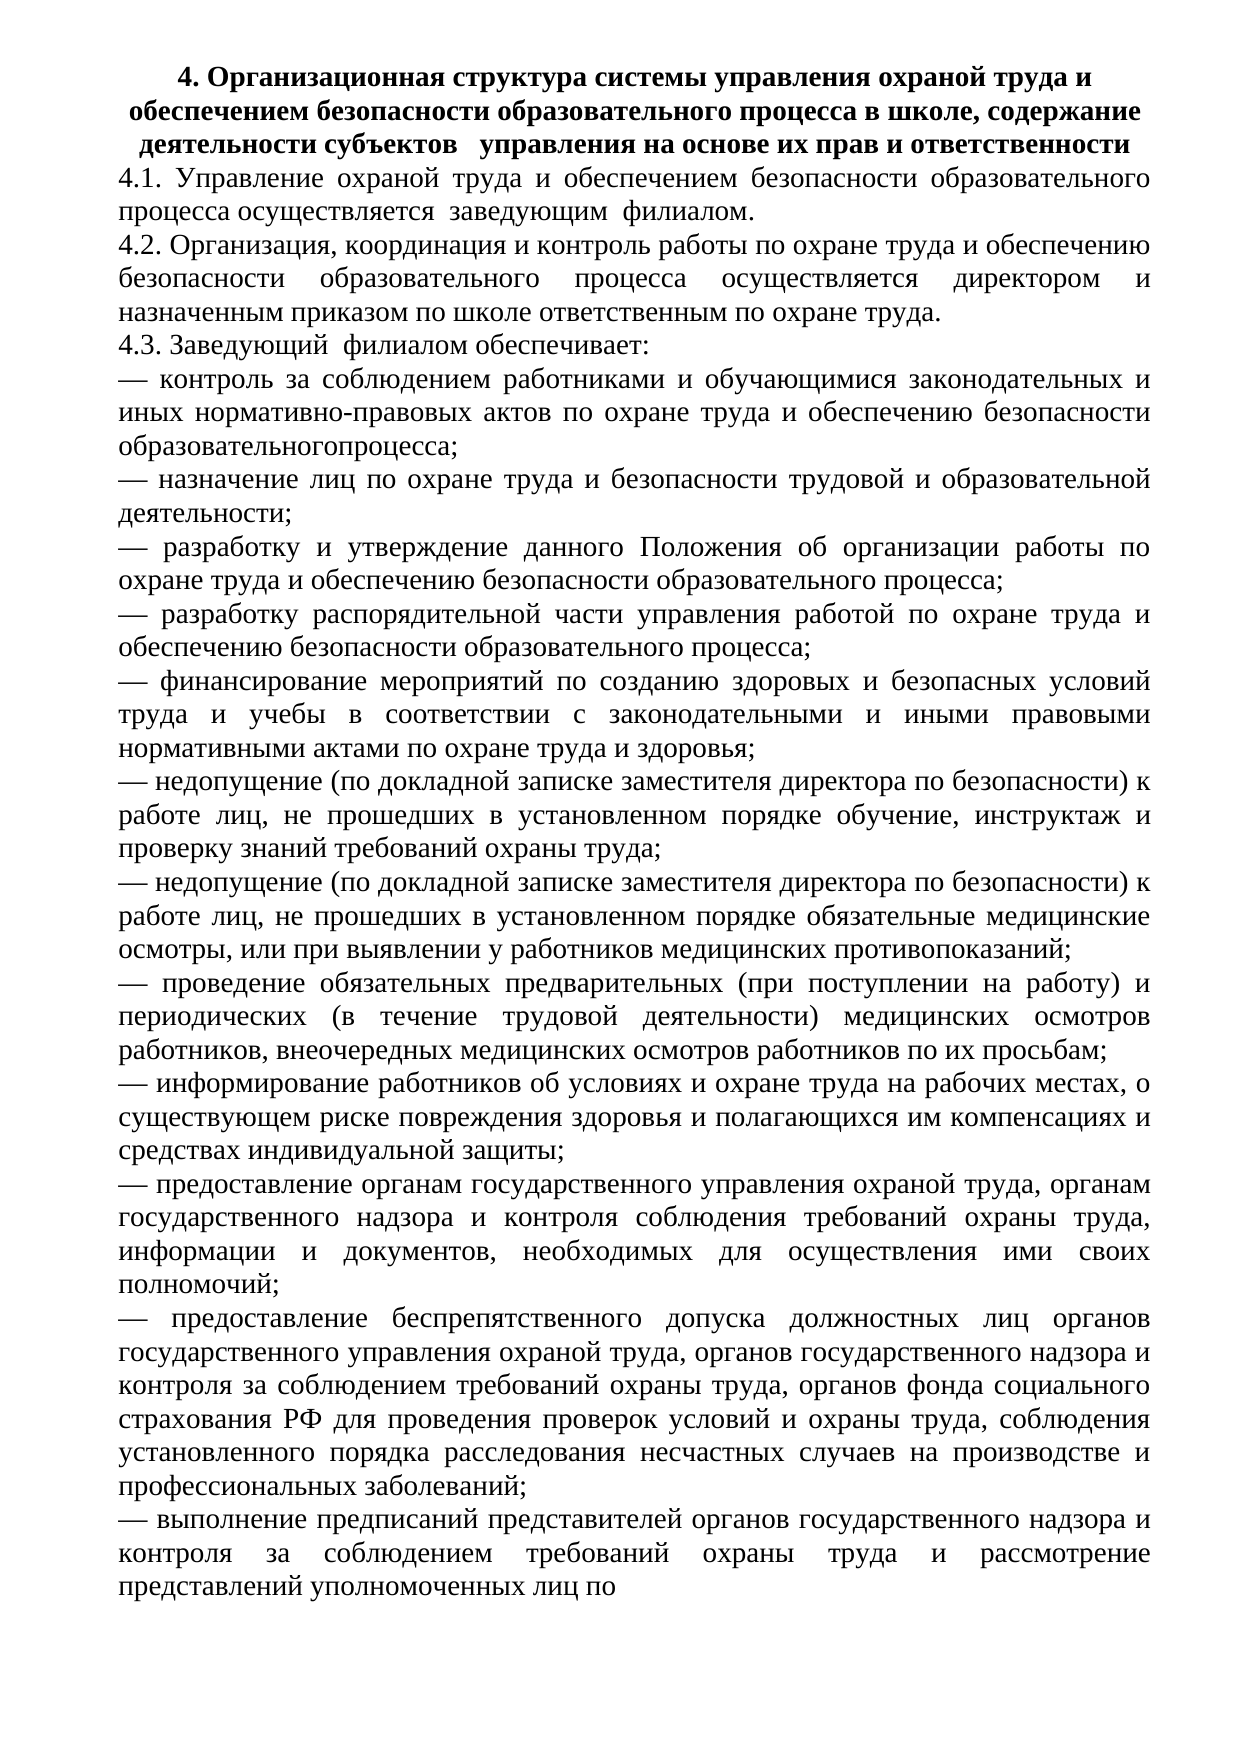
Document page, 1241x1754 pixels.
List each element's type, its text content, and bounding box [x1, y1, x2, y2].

text — разработку и утверждение данного Положения об организации работы по охране труда и обеспечению безопасности образовательного процесса; [118, 529, 1152, 596]
text — недопущение (по докладной записке заместителя директора по безопасности) к работе лиц, не прошедших в установленном порядке обязательные медицинские осмотры, или при выявлении у работников медицинских противопоказаний; [118, 864, 1152, 965]
text — финансирование мероприятий по созданию здоровых и безопасных условий труда и учебы в соответствии с законодательными и иными правовыми нормативными актами по охране труда и здоровья; [118, 663, 1152, 763]
text — назначение лиц по охране труда и безопасности трудовой и образовательной деятельности; [118, 462, 1152, 529]
text 4.2. Организация, координация и контроль работы по охране труда и обеспечению безопасности образовательного процесса осуществляется директором и назначенным приказом по школе ответственным по охране труда. [118, 227, 1152, 327]
text — проведение обязательных предварительных (при поступлении на работу) и периодических (в течение трудовой деятельности) медицинских осмотров работников, внеочередных медицинских осмотров работников по их просьбам; [118, 965, 1152, 1065]
text 4.3. Заведующий филиалом обеспечивает: [118, 327, 1152, 361]
text — недопущение (по докладной записке заместителя директора по безопасности) к работе лиц, не прошедших в установленном порядке обучение, инструктаж и проверку знаний требований охраны труда; [118, 763, 1152, 864]
text — информирование работников об условиях и охране труда на рабочих местах, о существующем риске повреждения здоровья и полагающихся им компенсациях и средствах индивидуальной защиты; [118, 1065, 1152, 1166]
text — предоставление беспрепятственного допуска должностных лиц органов государственного управления охраной труда, органов государственного надзора и контроля за соблюдением требований охраны труда, органов фонда социального страхования РФ для проведения проверок условий и охраны труда, соблюдения установленного порядка расследования несчастных случаев на производстве и профессиональных заболеваний; [118, 1300, 1152, 1501]
text 4.1. Управление охраной труда и обеспечением безопасности образовательного процесса осуществляется заведующим филиалом. [118, 160, 1152, 227]
text — разработку распорядительной части управления работой по охране труда и обеспечению безопасности образовательного процесса; [118, 596, 1152, 663]
text — выполнение предписаний представителей органов государственного надзора и контроля за соблюдением требований охраны труда и рассмотрение представлений уполномоченных лиц по [118, 1501, 1152, 1602]
text — предоставление органам государственного управления охраной труда, органам государственного надзора и контроля соблюдения требований охраны труда, информации и документов, необходимых для осуществления ими своих полномочий; [118, 1166, 1152, 1300]
text — контроль за соблюдением работниками и обучающимися законодательных и иных нормативно-правовых актов по охране труда и обеспечению безопасности образовательногопроцесса; [118, 361, 1152, 462]
text 4. Организационная структура системы управления охраной труда и обеспечением безопасности образовательного процесса в школе, содержание деятельности субъектов управления на основе их прав и ответственности [118, 59, 1152, 160]
